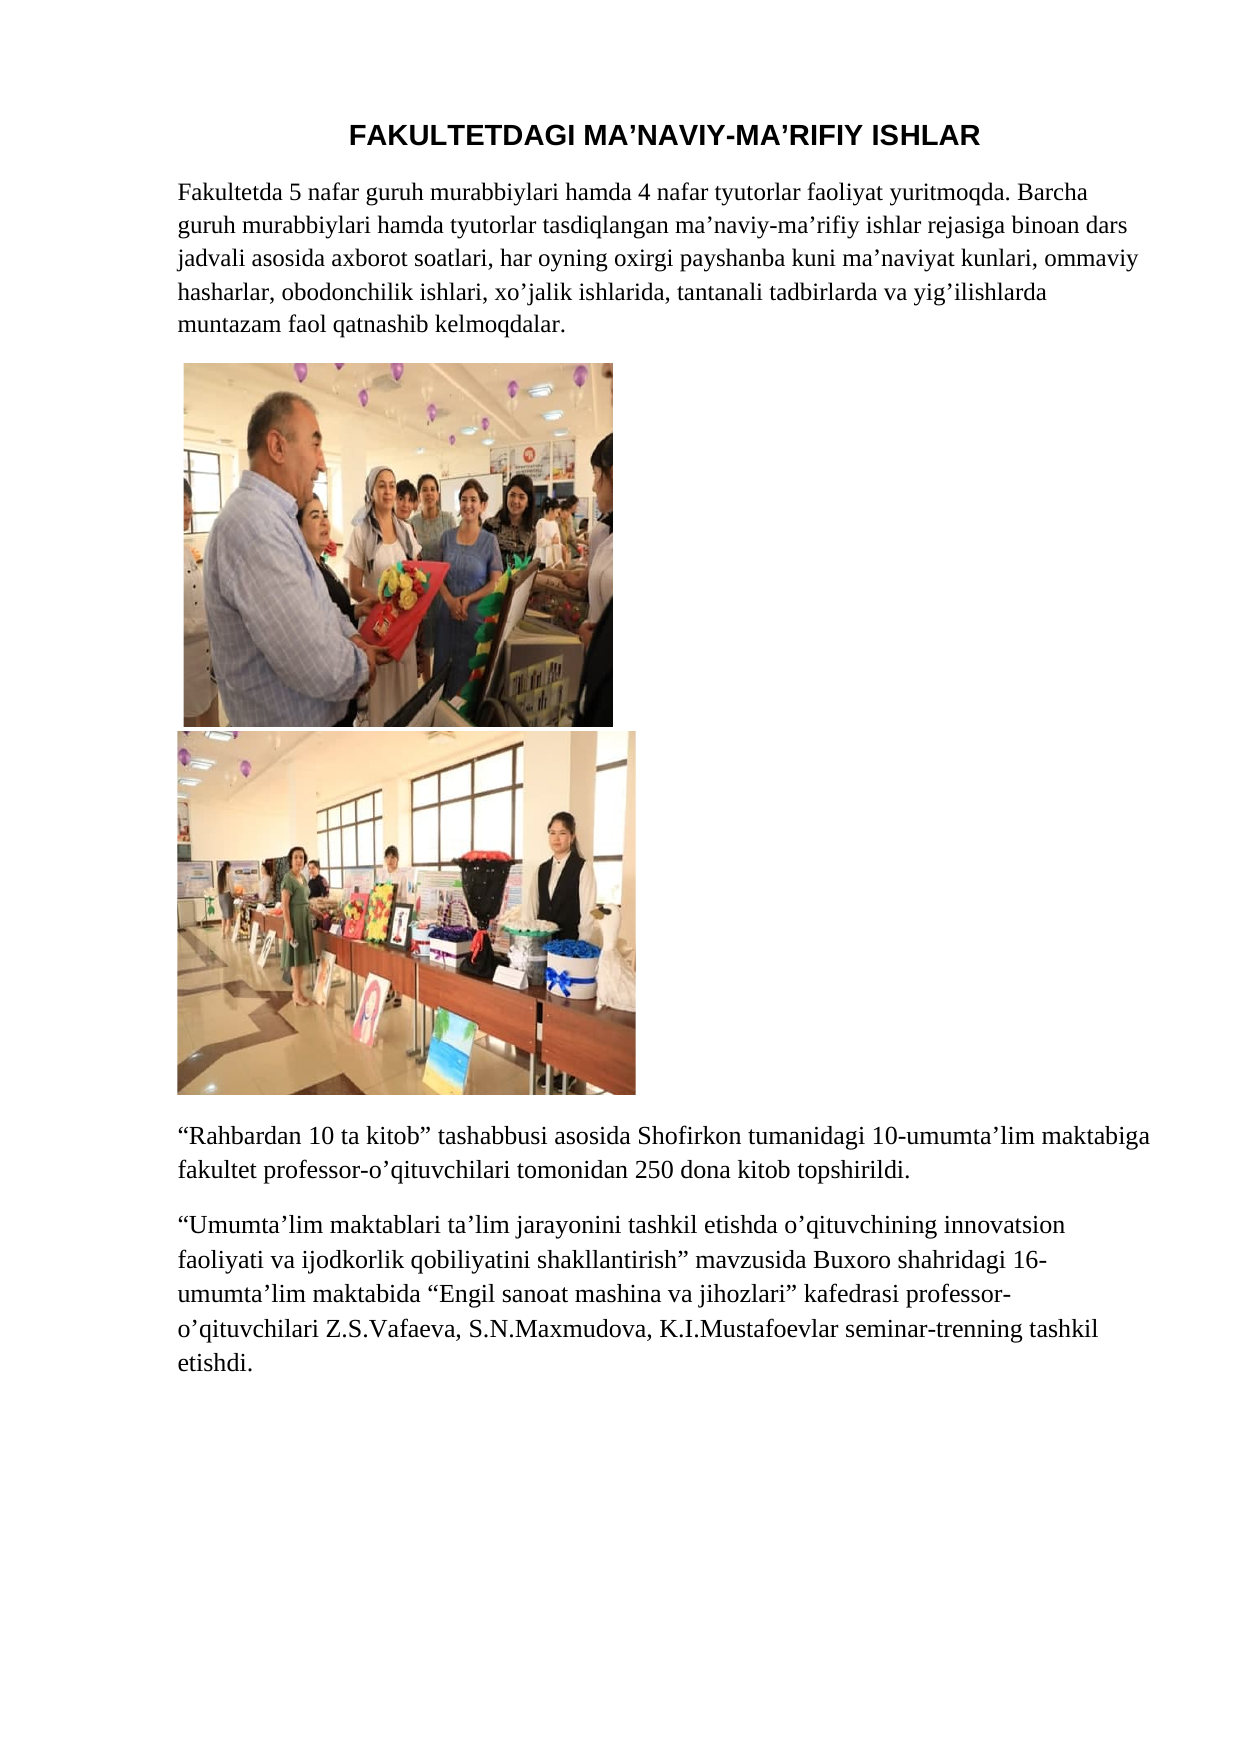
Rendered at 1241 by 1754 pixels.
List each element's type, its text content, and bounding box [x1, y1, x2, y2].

picture [183, 363, 613, 727]
text “Umumtaʼlim maktablari taʼlim jarayonini tashkil etishda oʼqituvchining innovatsion faoliyati va ijodkorlik qobiliyatini shakllantirish” mavzusida Buxoro shahridagi 16-umumtaʼlim maktabida “Engil sanoat mashina va jihozlari” kafedrasi professor-oʼqituvchilari Z.S.Vafaeva, S.N.Maxmudova, K.I.Mustafoevlar seminar-trenning tashkil etishdi. [177, 1209, 1152, 1377]
text FАKULTETDАGI MА’NАVIY-MА’RIFIY ISHLАR [177, 118, 1152, 152]
picture [177, 731, 636, 1095]
text Fakultetda 5 nafar guruh murabbiylari hamda 4 nafar tyutorlar faoliyat yuritmoqda. Barcha guruh murabbiylari hamda tyutorlar tasdiqlangan maʼnaviy-maʼrifiy ishlar rejasiga binoan dars jadvali asosida axborot soatlari, har oyning oxirgi payshanba kuni maʼnaviyat kunlari, ommaviy hasharlar, obodonchilik ishlari, xoʼjalik ishlarida, tantanali tadbirlarda va yigʼilishlarda muntazam faol qatnashib kelmoqdalar. [177, 177, 1152, 338]
text “Rahbardan 10 ta kitob” tashabbusi asosida Shofirkon tumanidagi 10-umumtaʼlim maktabiga fakultet professor-oʼqituvchilari tomonidan 250 dona kitob topshirildi. [177, 1120, 1152, 1184]
